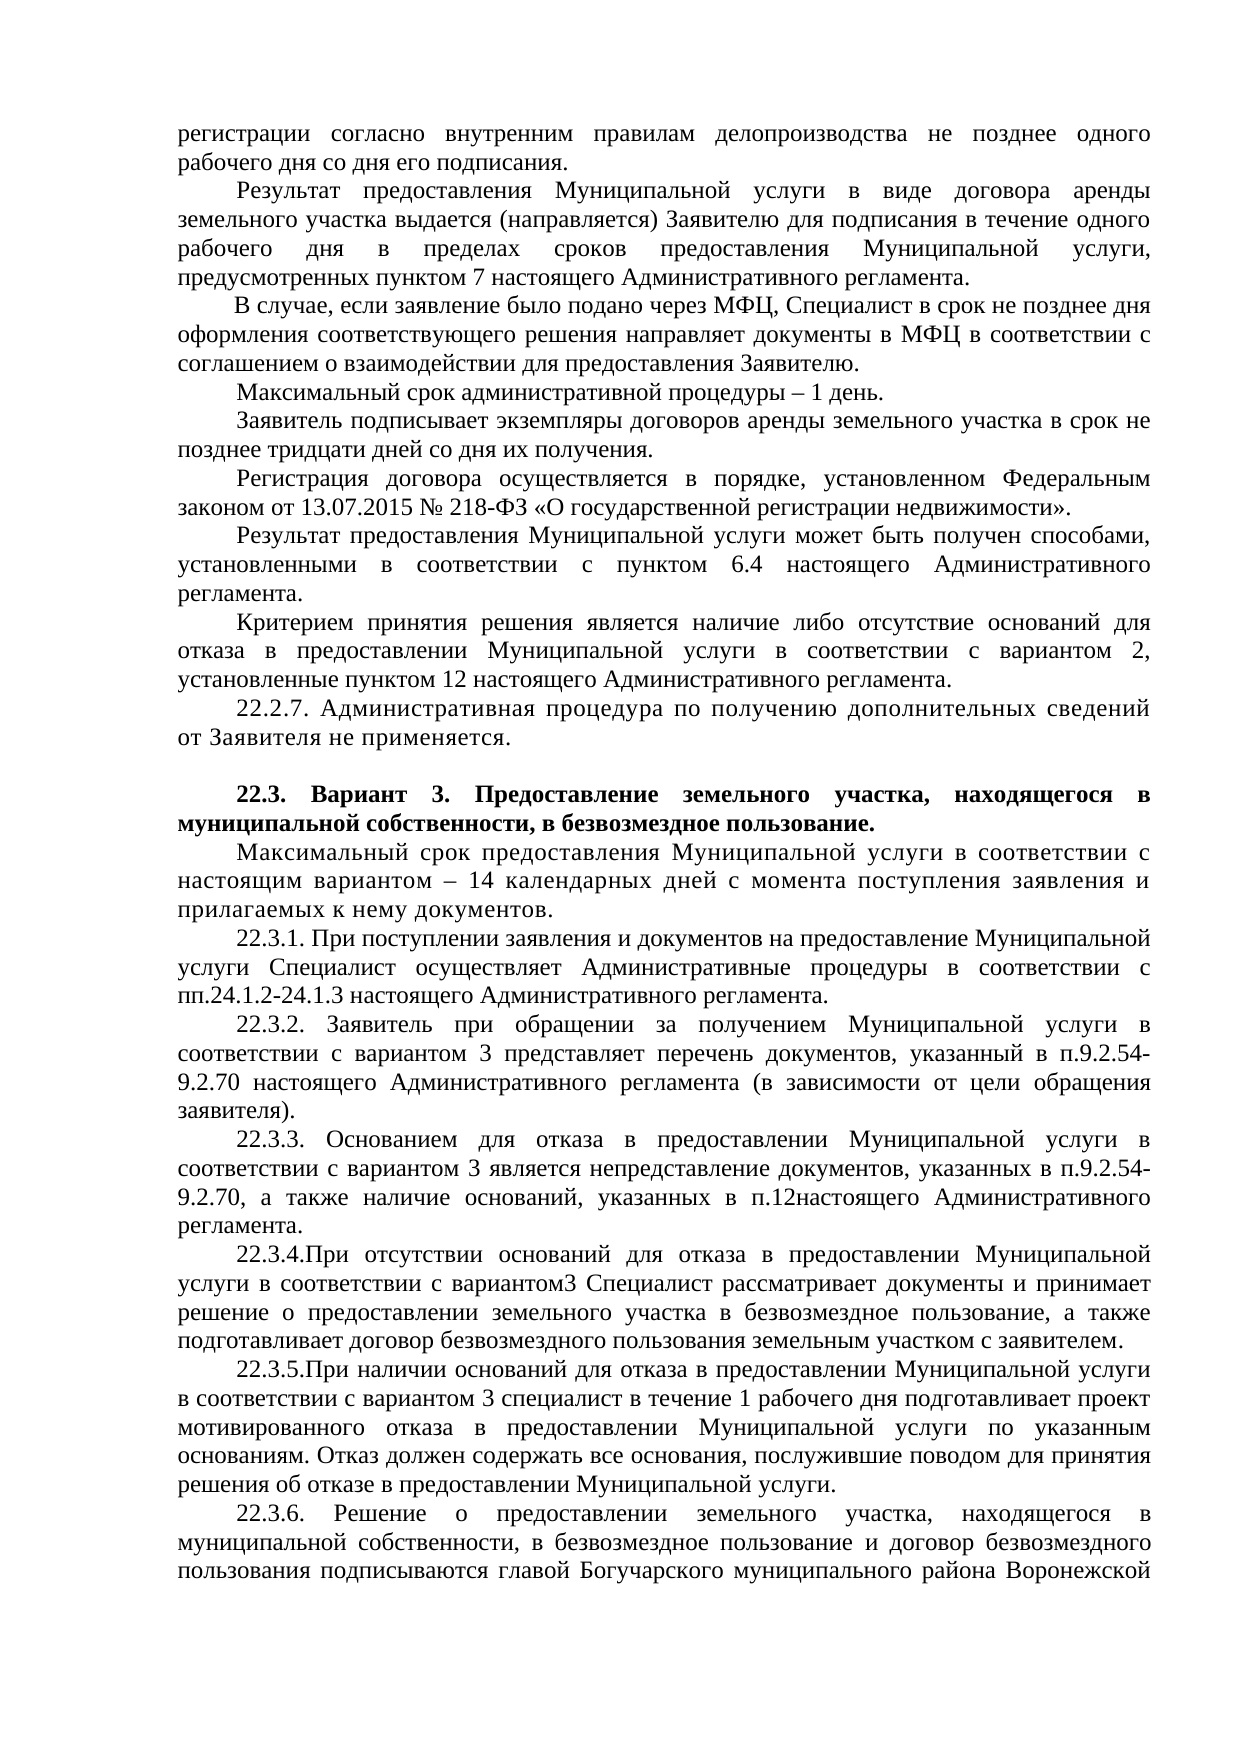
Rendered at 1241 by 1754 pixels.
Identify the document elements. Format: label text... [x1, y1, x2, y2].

text Результат предоставления Муниципальной услуги в виде договора аренды земельного участка выдается (направляется) Заявителю для подписания в течение одного рабочего дня в пределах сроков предоставления Муниципальной услуги, предусмотренных пунктом 7 настоящего Административного регламента. [177, 176, 1152, 291]
text 22.3.1. При поступлении заявления и документов на предоставление Муниципальной услуги Специалист осуществляет Административные процедуры в соответствии с пп.24.1.2-24.1.3 настоящего Административного регламента. [177, 923, 1152, 1009]
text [177, 118, 1152, 176]
text В случае, если заявление было подано через МФЦ, Специалист в срок не позднее дня оформления соответствующего решения направляет документы в МФЦ в соответствии с соглашением о взаимодействии для предоставления Заявителю. [177, 291, 1152, 377]
text 22.2.7. Административная процедура по получению дополнительных сведений от Заявителя не применяется. [177, 693, 1152, 751]
text Максимальный срок административной процедуры – 1 день. [177, 377, 1152, 406]
text Регистрация договора осуществляется в порядке, установленном Федеральным законом от 13.07.2015 № 218-ФЗ «О государственной регистрации недвижимости». [177, 463, 1152, 521]
text Заявитель подписывает экземпляры договоров аренды земельного участка в срок не позднее тридцати дней со дня их получения. [177, 406, 1152, 463]
text Результат предоставления Муниципальной услуги может быть получен способами, установленными в соответствии с пунктом 6.4 настоящего Административного регламента. [177, 521, 1152, 607]
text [177, 1498, 1152, 1584]
list 22.3. Вариант 3. Предоставление земельного участка, находящегося в муниципальной собственности, в безвозмездное пользование. [177, 779, 1152, 837]
text 22.3.4.При отсутствии оснований для отказа в предоставлении Муниципальной услуги в соответствии с вариантом3 Специалист рассматривает документы и принимает решение о предоставлении земельного участка в безвозмездное пользование, а также подготавливает договор безвозмездного пользования земельным участком с заявителем. [177, 1239, 1152, 1354]
text 22.3.3. Основанием для отказа в предоставлении Муниципальной услуги в соответствии с вариантом 3 является непредставление документов, указанных в п.9.2.54-9.2.70, а также наличие оснований, указанных в п.12настоящего Административного регламента. [177, 1124, 1152, 1239]
text Максимальный срок предоставления Муниципальной услуги в соответствии с настоящим вариантом – 14 календарных дней с момента поступления заявления и прилагаемых к нему документов. [177, 837, 1152, 923]
text 22.3.5.При наличии оснований для отказа в предоставлении Муниципальной услуги в соответствии с вариантом 3 специалист в течение 1 рабочего дня подготавливает проект мотивированного отказа в предоставлении Муниципальной услуги по указанным основаниям. Отказ должен содержать все основания, послужившие поводом для принятия решения об отказе в предоставлении Муниципальной услуги. [177, 1354, 1152, 1498]
text Критерием принятия решения является наличие либо отсутствие оснований для отказа в предоставлении Муниципальной услуги в соответствии с вариантом 2, установленные пунктом 12 настоящего Административного регламента. [177, 607, 1152, 693]
text 22.3.2. Заявитель при обращении за получением Муниципальной услуги в соответствии с вариантом 3 представляет перечень документов, указанный в п.9.2.54-9.2.70 настоящего Административного регламента (в зависимости от цели обращения заявителя). [177, 1009, 1152, 1124]
